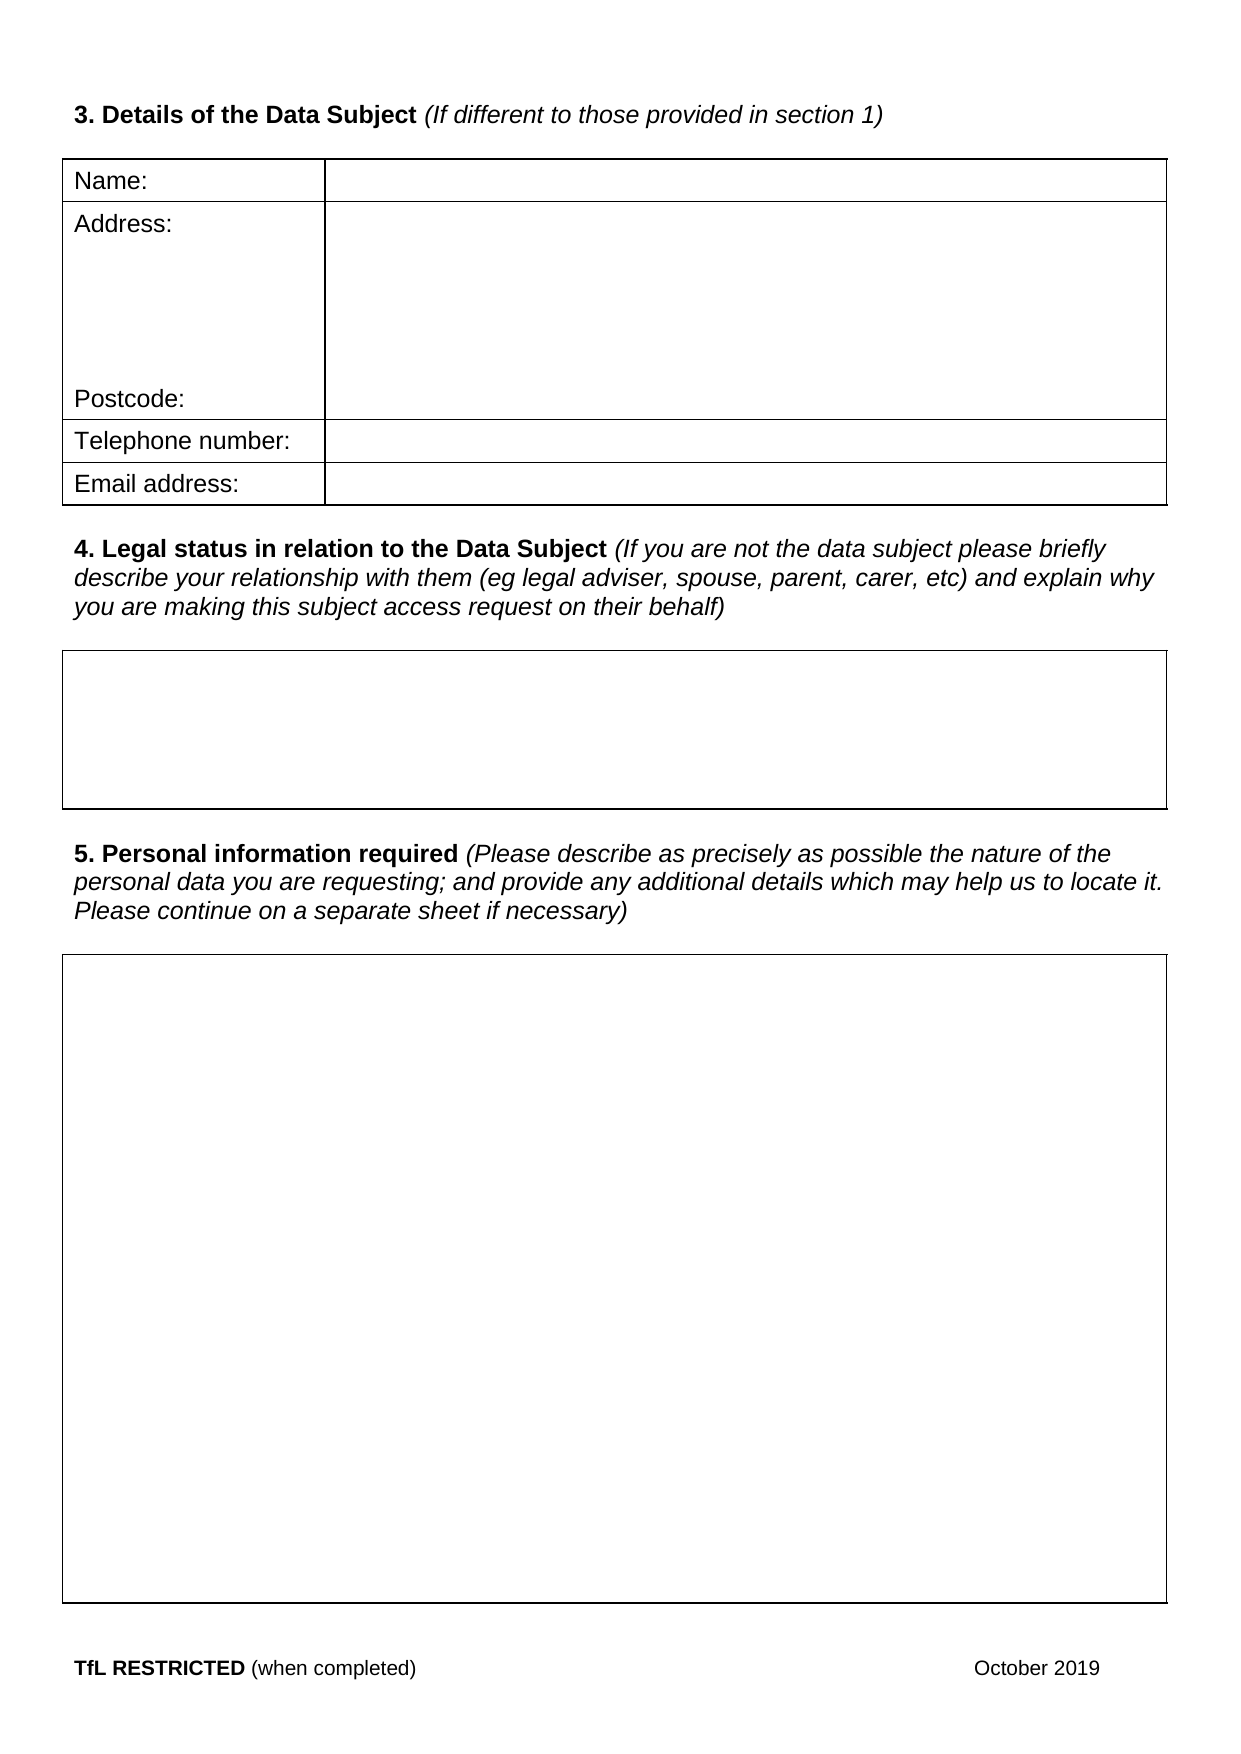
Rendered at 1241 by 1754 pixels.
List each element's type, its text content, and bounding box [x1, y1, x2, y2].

text 3. Details of the Data Subject (If different to those provided in section 1) [74, 100, 1166, 129]
table_header [63, 955, 1166, 1602]
table_cell [326, 420, 1166, 461]
table_cell Telephone number: [63, 420, 324, 461]
table_cell [326, 463, 1166, 504]
table_header [63, 651, 1166, 808]
table_header Name: [63, 160, 324, 201]
table_cell [326, 202, 1166, 418]
table_header [326, 160, 1166, 201]
table_cell Address: Postcode: [63, 202, 324, 418]
table_cell Email address: [63, 463, 324, 504]
text 4. Legal status in relation to the Data Subject (If you are not the data subject please briefly describe your relationship with them (eg legal adviser, spouse, parent, carer, etc) and explain why you are making this subject access request on their behalf) [74, 534, 1166, 621]
text 5. Personal information required (Please describe as precisely as possible the nature of the personal data you are requesting; and provide any additional details which may help us to locate it. Please continue on a separate sheet if necessary) [74, 839, 1166, 925]
